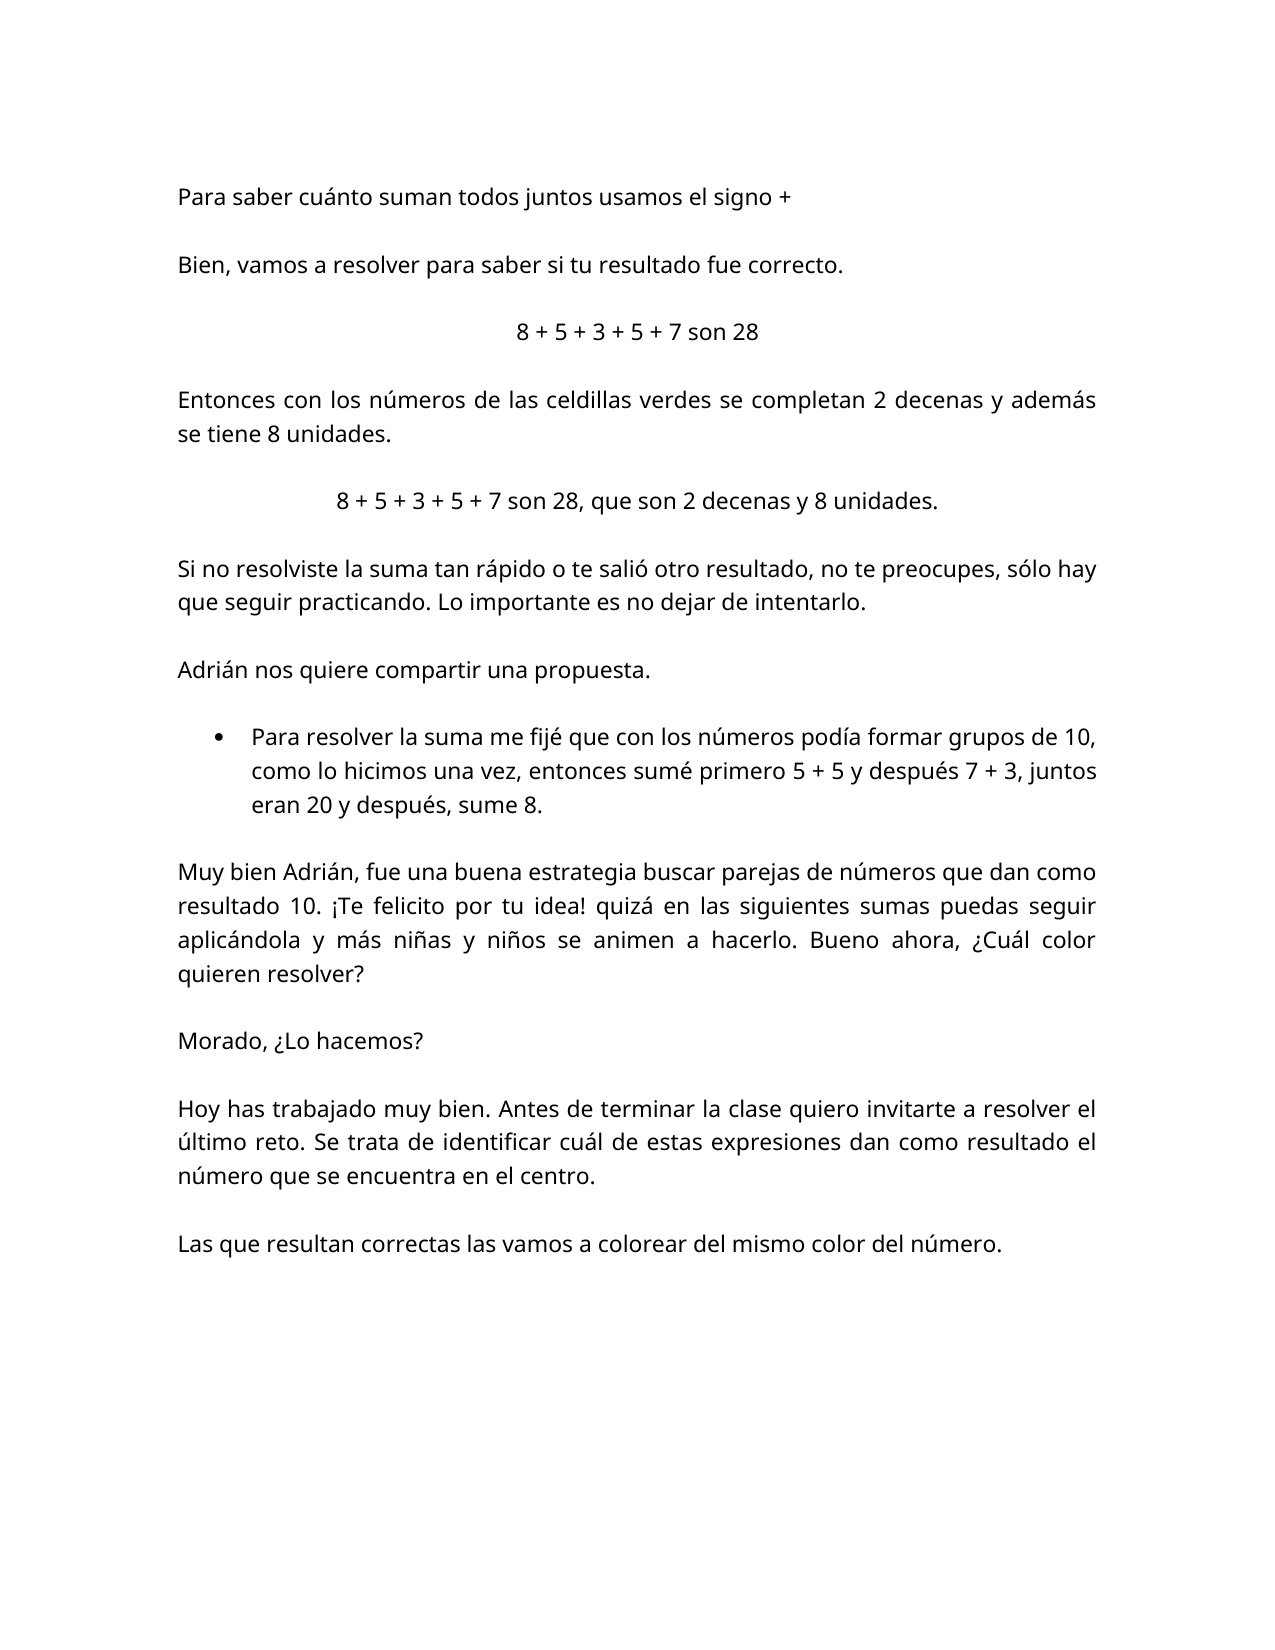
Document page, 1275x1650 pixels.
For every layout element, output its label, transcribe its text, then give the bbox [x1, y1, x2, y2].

text Hoy has trabajado muy bien. Antes de terminar la clase quiero invitarte a resolver el último reto. Se trata de identificar cuál de estas expresiones dan como resultado el número que se encuentra en el centro. [177, 1093, 1098, 1191]
text Entonces con los números de las celdillas verdes se completan 2 decenas y además se tiene 8 unidades. [177, 384, 1098, 449]
text Las que resultan correctas las vamos a colorear del mismo color del número. [177, 1228, 1098, 1259]
text Para saber cuánto suman todos juntos usamos el signo + [177, 181, 1098, 213]
text Muy bien Adrián, fue una buena estrategia buscar parejas de números que dan como resultado 10. ¡Te felicito por tu idea! quizá en las siguientes sumas puedas seguir aplicándola y más niñas y niños se animen a hacerlo. Bueno ahora, ¿Cuál color quieren resolver? [177, 856, 1098, 989]
text 8 + 5 + 3 + 5 + 7 son 28, que son 2 decenas y 8 unidades. [177, 485, 1098, 516]
list Para resolver la suma me fijé que con los números podía formar grupos de 10, como lo hicimos una vez, entonces sumé primero 5 + 5 y después 7 + 3, juntos eran 20 y después, sume 8. [215, 721, 1098, 820]
text Adrián nos quiere compartir una propuesta. [177, 654, 1098, 685]
text Morado, ¿Lo hacemos? [177, 1025, 1098, 1056]
text Si no resolviste la suma tan rápido o te salió otro resultado, no te preocupes, sólo hay que seguir practicando. Lo importante es no dejar de intentarlo. [177, 553, 1098, 618]
text 8 + 5 + 3 + 5 + 7 son 28 [177, 316, 1098, 348]
text Bien, vamos a resolver para saber si tu resultado fue correcto. [177, 249, 1098, 280]
